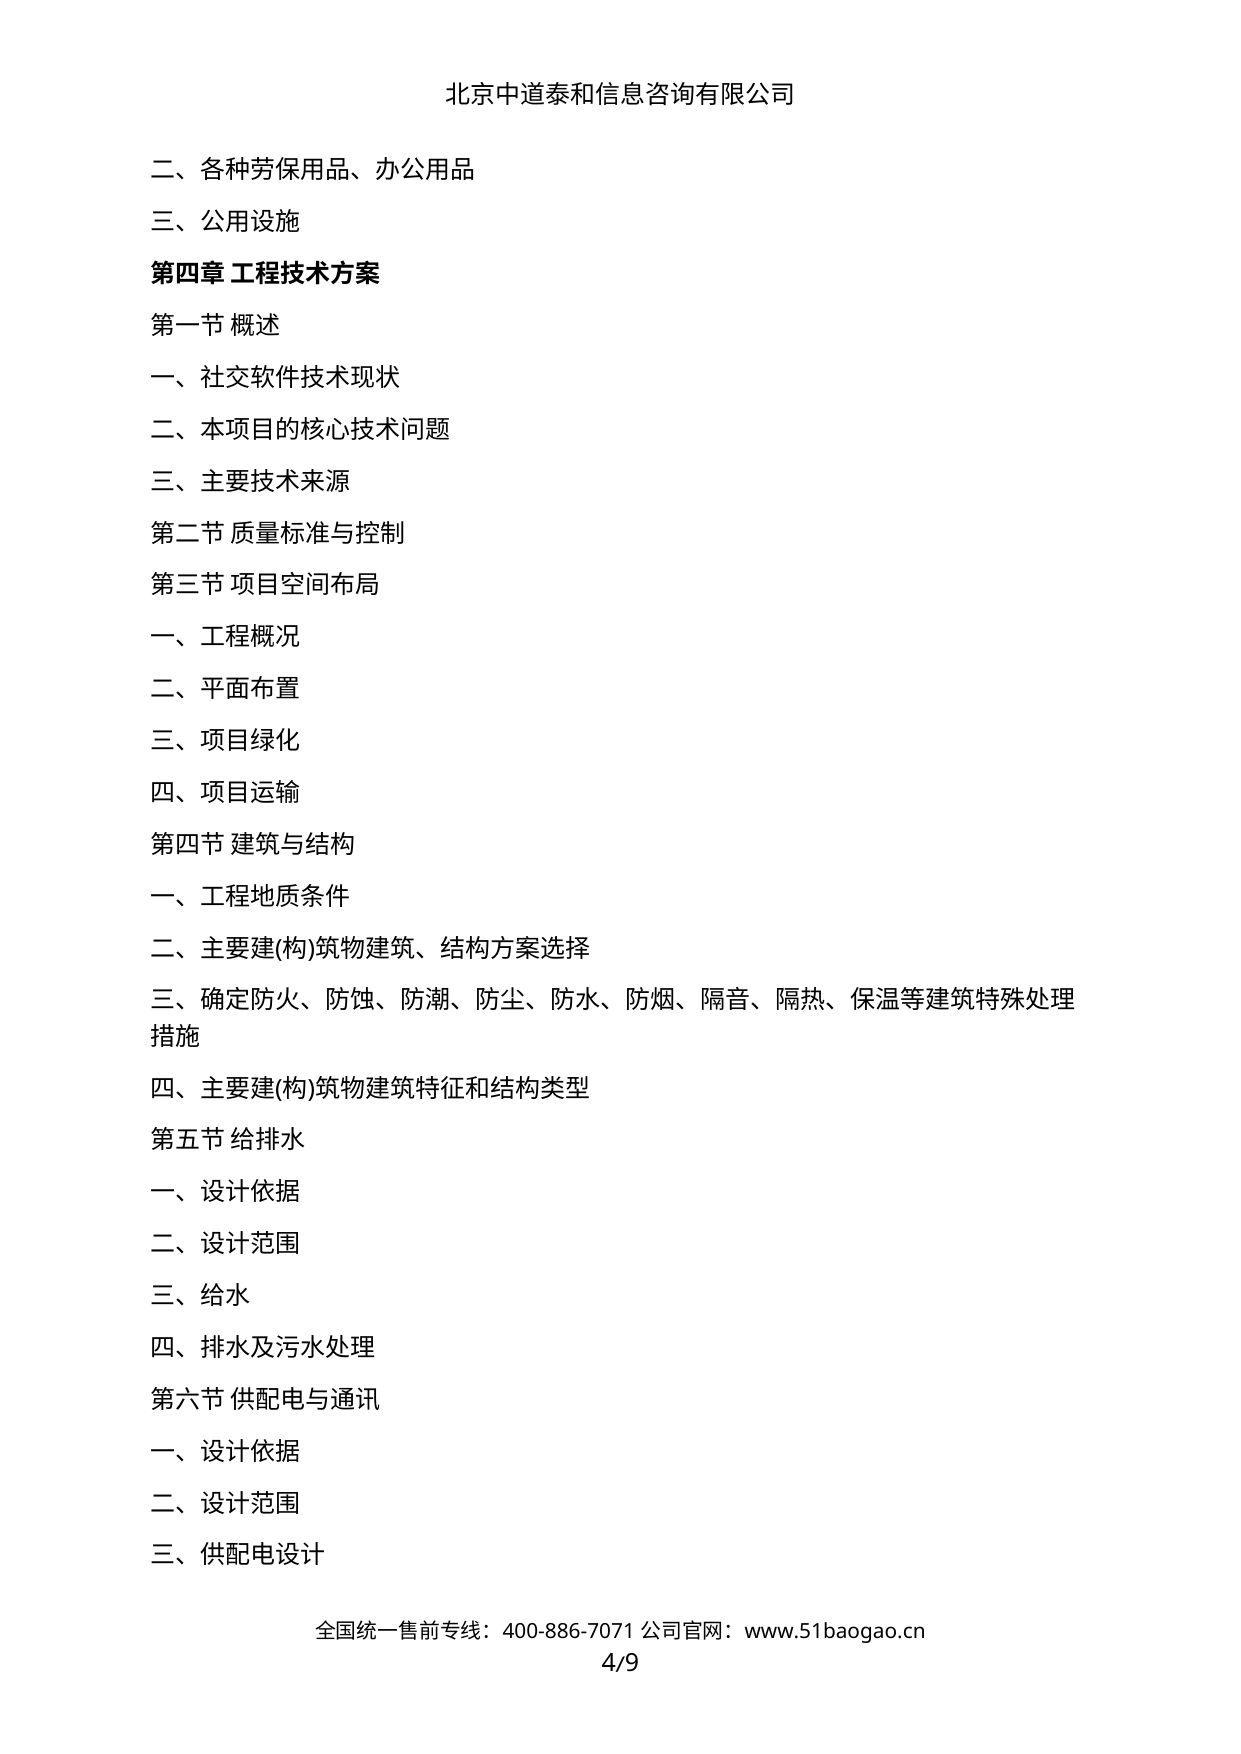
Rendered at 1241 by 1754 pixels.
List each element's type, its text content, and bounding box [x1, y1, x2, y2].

text 一、社交软件技术现状 [150, 357, 1090, 394]
text 二、本项目的核心技术问题 [150, 409, 1090, 446]
text 三、主要技术来源 [150, 461, 1090, 497]
text 二、各种劳保用品、办公用品 [150, 150, 1090, 186]
text 第四节 建筑与结构 [150, 824, 1090, 861]
text 一、工程概况 [150, 617, 1090, 653]
text 一、设计依据 [150, 1431, 1090, 1467]
text 第四章 工程技术方案 [150, 254, 1090, 290]
text 一、工程地质条件 [150, 876, 1090, 912]
text 三、给水 [150, 1276, 1090, 1312]
text 二、主要建(构)筑物建筑、结构方案选择 [150, 928, 1090, 964]
text 三、公用设施 [150, 202, 1090, 238]
text 三、供配电设计 [150, 1535, 1090, 1571]
text 四、主要建(构)筑物建筑特征和结构类型 [150, 1068, 1090, 1104]
text 三、确定防火、防蚀、防潮、防尘、防水、防烟、隔音、隔热、保温等建筑特殊处理措施 [150, 980, 1090, 1052]
text 一、设计依据 [150, 1172, 1090, 1208]
text 四、排水及污水处理 [150, 1327, 1090, 1364]
text 二、平面布置 [150, 669, 1090, 705]
text 四、项目运输 [150, 772, 1090, 809]
text 三、项目绿化 [150, 721, 1090, 757]
text 第一节 概述 [150, 306, 1090, 342]
text 二、设计范围 [150, 1224, 1090, 1260]
text 第二节 质量标准与控制 [150, 513, 1090, 549]
text 第六节 供配电与通讯 [150, 1379, 1090, 1416]
text 第五节 给排水 [150, 1120, 1090, 1156]
text 第三节 项目空间布局 [150, 565, 1090, 601]
text 二、设计范围 [150, 1483, 1090, 1519]
